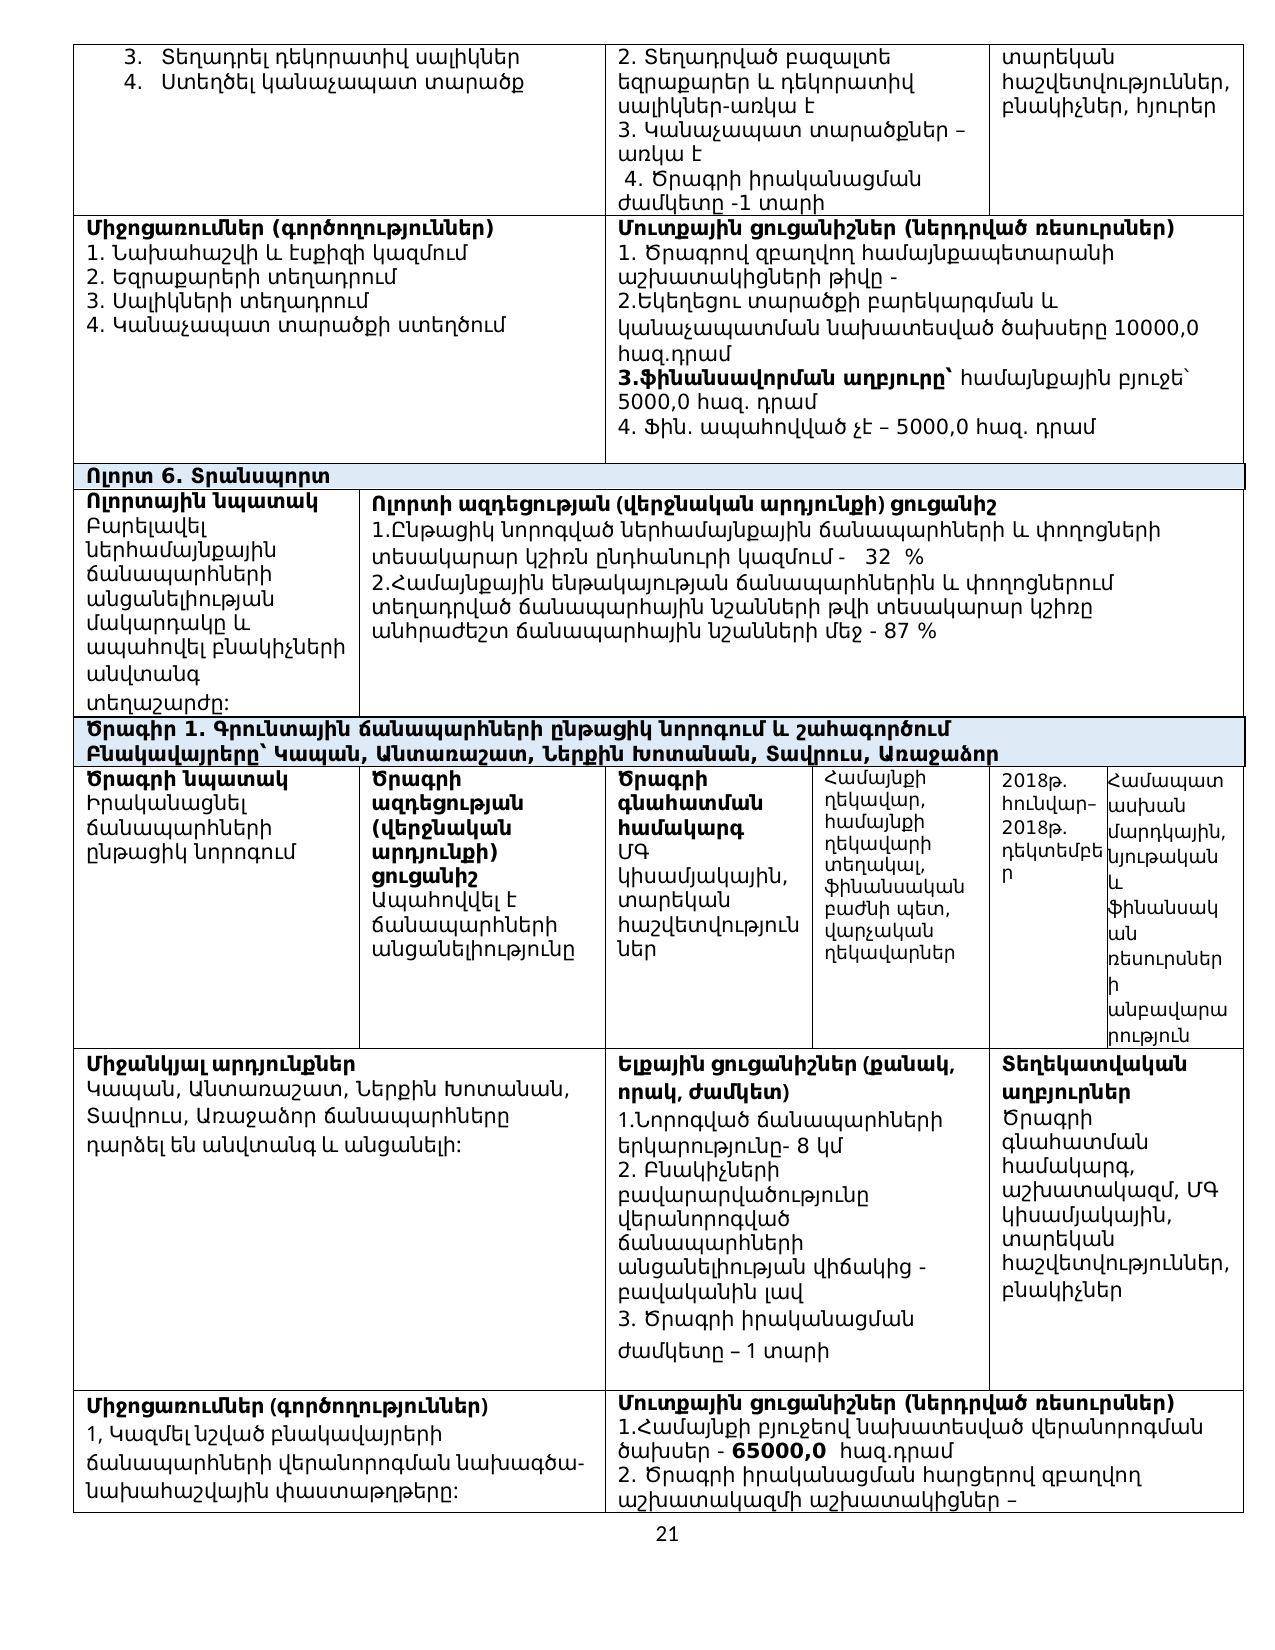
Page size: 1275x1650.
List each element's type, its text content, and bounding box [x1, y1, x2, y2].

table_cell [606, 45, 989, 215]
table_cell Ծրագրի գնահատման համակարգ ՄԳ կիսամյակային, տարեկան հաշվետվություններ [606, 767, 812, 1048]
table_cell Միջանկյալ արդյունքներ Կապան, Անտառաշատ, Ներքին Խոտանան, Տավրուս, Առաջաձոր ճանապարհները դարձել են անվտանգ և անցանելի: [74, 1049, 605, 1390]
table_cell Ծրագրի նպատակ Իրականացնել ճանապարհների ընթացիկ նորոգում [74, 767, 359, 1048]
table_cell Համայնքի ղեկավար, համայնքի ղեկավարի տեղակալ, ֆինանսական բաժնի պետ, վարչական ղեկավարներ [813, 767, 989, 1048]
table_cell Ծրագրի ազդեցության (վերջնական արդյունքի) ցուցանիշ Ապահովվել է ճանապարհների անցանելիությունը [360, 767, 605, 1048]
table_cell Ոլորտային նպատակ Բարելավել ներհամայնքային ճանապարհների անցանելիության մակարդակը և ապահովել բնակիչների անվտանգ տեղաշարժը: [74, 490, 359, 716]
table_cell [74, 45, 605, 215]
table_cell Ոլորտ 6. Տրանսպորտ [74, 464, 1244, 488]
table_cell Ելքային ցուցանիշներ (քանակ, որակ, ժամկետ) 1.Նորոգված ճանապարհների երկարությունը- 8 կմ 2. Բնակիչների բավարարվածությունը վերանորոգված ճանապարհների անցանելիության վիճակից - բավականին լավ 3. Ծրագրի իրականացման ժամկետը – 1 տարի [606, 1049, 989, 1390]
table_cell Համապատասխան մարդկային, նյութական և ֆինանսական ռեսուրսների անբավարարություն [1108, 767, 1243, 1048]
table_cell Ծրագիր 1. Գրունտային ճանապարհների ընթացիկ նորոգում և շահագործում Բնակավայրերը՝ Կապան, Անտառաշատ, Ներքին Խոտանան, Տավրուս, Առաջաձոր [74, 718, 1244, 766]
table_cell Ոլորտի ազդեցության (վերջնական արդյունքի) ցուցանիշ 1.Ընթացիկ նորոգված ներհամայնքային ճանապարհների և փողոցների տեսակարար կշիռն ընդհանուրի կազմում - 32 % 2.Համայնքային ենթակայության ճանապարհներին և փողոցներում տեղադրված ճանապարհային նշանների թվի տեսակարար կշիռը անհրաժեշտ ճանապարհային նշանների մեջ - 87 % [360, 490, 1243, 716]
table_cell Տեղեկատվական աղբյուրներ Ծրագրի գնահատման համակարգ, աշխատակազմ, ՄԳ կիսամյակային, տարեկան հաշվետվություններ, բնակիչներ [990, 1049, 1243, 1390]
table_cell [990, 45, 1243, 215]
table_cell 2018թ. հունվար– 2018թ. դեկտեմբեր [990, 767, 1107, 1048]
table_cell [74, 1391, 605, 1512]
table_cell Մուտքային ցուցանիշներ (ներդրված ռեսուրսներ) 1. Ծրագրով զբաղվող համայնքապետարանի աշխատակիցների թիվը - 2.Եկեղեցու տարածքի բարեկարգման և կանաչապատման նախատեսված ծախսերը 10000,0 հազ.դրամ 3.ֆինանսավորման աղբյուրը՝ համայնքային բյուջե՝ 5000,0 հազ. դրամ 4. Ֆին. ապահովված չէ – 5000,0 հազ. դրամ [606, 216, 1243, 463]
table_cell Միջոցառումներ (գործողություններ) 1. Նախահաշվի և էսքիզի կազմում 2. Եզրաքարերի տեղադրում 3. Սալիկների տեղադրում 4. Կանաչապատ տարածքի ստեղծում [74, 216, 605, 463]
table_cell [606, 1391, 1243, 1512]
